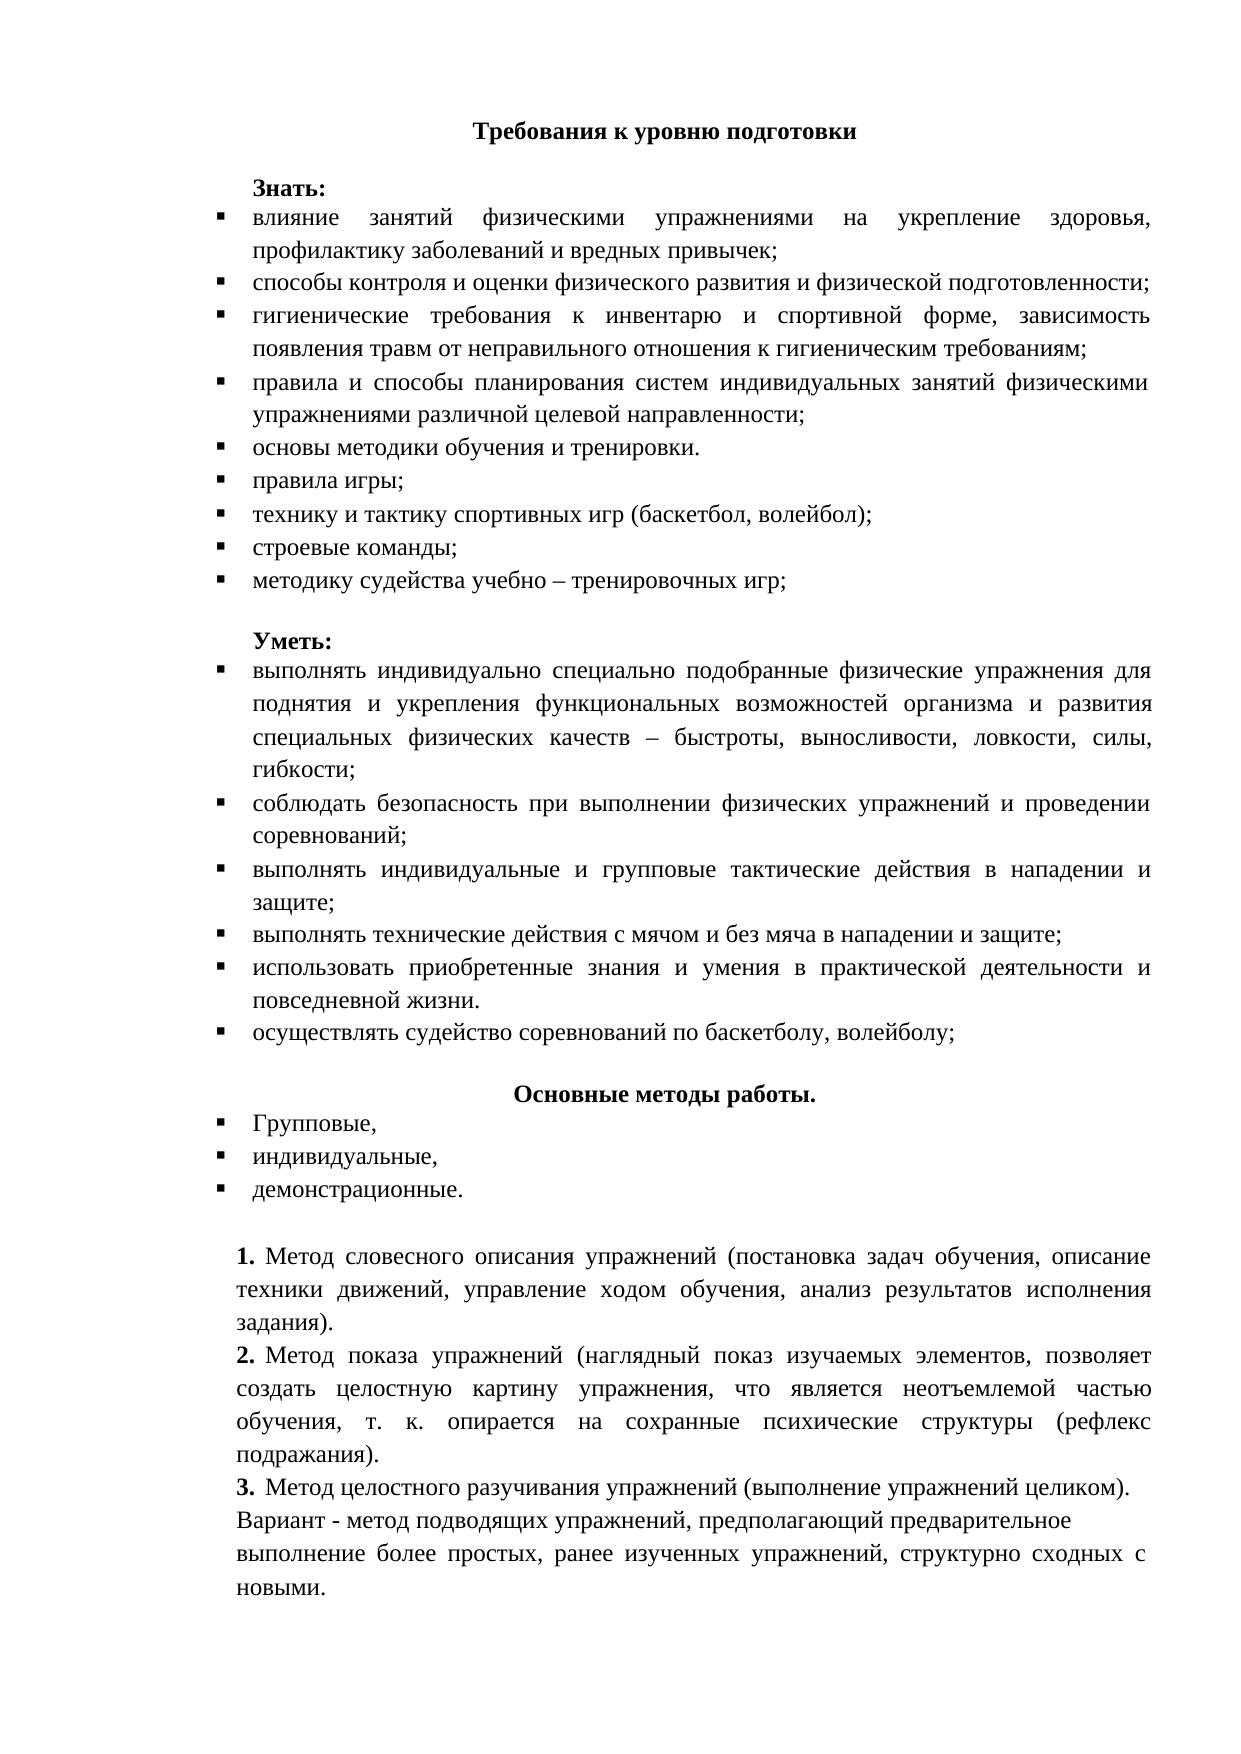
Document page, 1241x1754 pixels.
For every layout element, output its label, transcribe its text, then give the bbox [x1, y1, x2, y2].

text Знать: [252, 173, 1217, 202]
list осуществлять судейство соревнований по баскетболу, волейболу; [215, 1018, 1217, 1046]
list технику и тактику спортивных игр (баскетбол, волейбол); [215, 499, 1217, 528]
list способы контроля и оценки физического развития и физической подготовленности; [215, 268, 1217, 296]
list основы методики обучения и тренировки. [215, 433, 1217, 461]
list выполнять индивидуальные и групповые тактические действия в нападении и защите; [215, 854, 1151, 915]
list Групповые, [215, 1108, 1217, 1137]
list Метод словесного описания упражнений (постановка задач обучения, описание техники движений, управление ходом обучения, анализ результатов исполнения задания). [236, 1241, 1152, 1336]
list выполнять технические действия с мячом и без мяча в нападении и защите; [215, 920, 1217, 948]
list правила и способы планирования систем индивидуальных занятий физическими упражнениями различной целевой направленности; [215, 367, 1151, 428]
list влияние занятий физическими упражнениями на укрепление здоровья, профилактику заболеваний и вредных привычек; [215, 202, 1152, 264]
list методику судейства учебно – тренировочных игр; [215, 565, 1217, 593]
list Метод показа упражнений (наглядный показ изучаемых элементов, позволяет создать целостную картину упражнения, что является неотъемлемой частью обучения, т. к. опирается на сохранные психические структуры (рефлекс подражания). [236, 1340, 1152, 1468]
list строевые команды; [215, 532, 1217, 561]
list гигиенические требования к инвентарю и спортивной форме, зависимость появления травм от неправильного отношения к гигиеническим требованиям; [215, 300, 1151, 362]
subtitle Основные методы работы. [513, 1080, 1217, 1108]
list выполнять индивидуально специально подобранные физические упражнения для поднятия и укрепления функциональных возможностей организма и развития специальных физических качеств – быстроты, выносливости, ловкости, силы, гибкости; [215, 656, 1152, 783]
list индивидуальные, [215, 1141, 1217, 1170]
list Метод целостного разучивания упражнений (выполнение упражнений целиком). Вариант - метод подводящих упражнений, предполагающий предварительное выполнение более простых, ранее изученных упражнений, структурно сходных с новыми. [236, 1472, 1149, 1600]
list правила игры; [215, 466, 1217, 494]
subtitle Уметь: [252, 627, 1217, 656]
list демонстрационные. [215, 1174, 1217, 1203]
list использовать приобретенные знания и умения в практической деятельности и повседневной жизни. [215, 952, 1151, 1014]
list соблюдать безопасность при выполнении физических упражнений и проведении соревнований; [215, 788, 1151, 849]
subtitle Требования к уровню подготовки [472, 116, 1217, 144]
